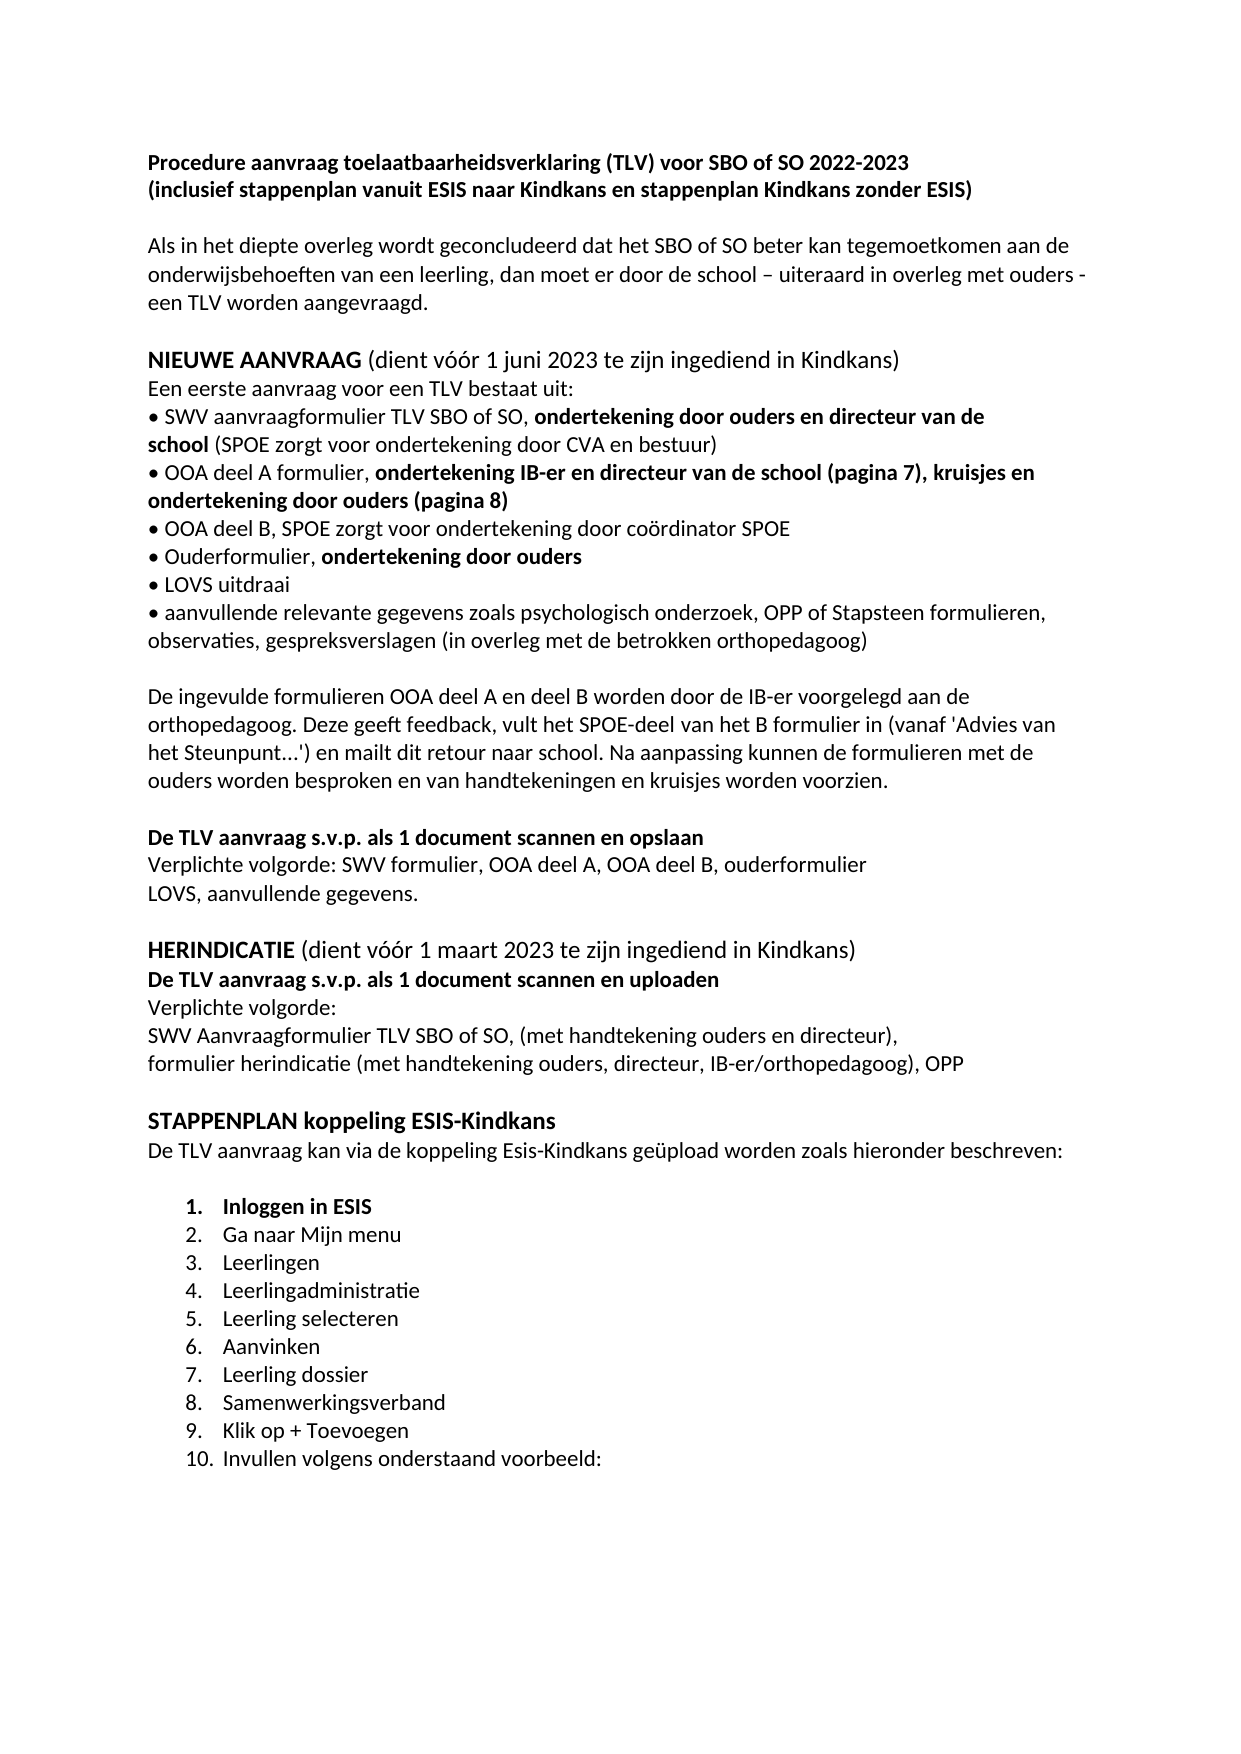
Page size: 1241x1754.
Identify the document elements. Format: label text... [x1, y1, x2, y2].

text De TLV aanvraag s.v.p. als 1 document scannen en opslaan [148, 823, 1093, 851]
text • LOVS uitdraai [148, 570, 1093, 598]
text Procedure aanvraag toelaatbaarheidsverklaring (TLV) voor SBO of SO 2022-2023 [148, 148, 1093, 176]
list Leerling selecteren [185, 1304, 1093, 1332]
text • SWV aanvraagformulier TLV SBO of SO, ondertekening door ouders en directeur van de school (SPOE zorgt voor ondertekening door CVA en bestuur) [148, 402, 1093, 458]
text • aanvullende relevante gegevens zoals psychologisch onderzoek, OPP of Stapsteen formulieren, observaties, gespreksverslagen (in overleg met de betrokken orthopedagoog) [148, 598, 1093, 654]
list Leerling dossier [185, 1360, 1093, 1388]
text STAPPENPLAN koppeling ESIS-Kindkans [148, 1105, 1093, 1136]
text De TLV aanvraag s.v.p. als 1 document scannen en uploaden [148, 965, 1093, 993]
text • OOA deel B, SPOE zorgt voor ondertekening door coördinator SPOE [148, 514, 1093, 542]
text De ingevulde formulieren OOA deel A en deel B worden door de IB-er voorgelegd aan de orthopedagoog. Deze geeft feedback, vult het SPOE-deel van het B formulier in (vanaf 'Advies van het Steunpunt...') en mailt dit retour naar school. Na aanpassing kunnen de formulieren met de ouders worden besproken en van handtekeningen en kruisjes worden voorzien. [148, 682, 1093, 794]
text HERINDICATIE (dient vóór 1 maart 2023 te zijn ingediend in Kindkans) [148, 935, 1093, 965]
text LOVS, aanvullende gegevens. [148, 879, 1093, 907]
list Invullen volgens onderstaand voorbeeld: [185, 1444, 1093, 1472]
text • Ouderformulier, ondertekening door ouders [148, 542, 1093, 570]
list Leerlingadministratie [185, 1276, 1093, 1304]
list Samenwerkingsverband [185, 1388, 1093, 1416]
text Verplichte volgorde: SWV formulier, OOA deel A, OOA deel B, ouderformulier [148, 851, 1093, 879]
text De TLV aanvraag kan via de koppeling Esis-Kindkans geüpload worden zoals hieronder beschreven: [148, 1136, 1093, 1164]
text formulier herindicatie (met handtekening ouders, directeur, IB-er/orthopedagoog), OPP [148, 1049, 1093, 1077]
text NIEUWE AANVRAAG (dient vóór 1 juni 2023 te zijn ingediend in Kindkans) [148, 344, 1093, 374]
list Ga naar Mijn menu [185, 1220, 1093, 1248]
list Leerlingen [185, 1248, 1093, 1276]
text Verplichte volgorde: [148, 993, 1093, 1021]
text Een eerste aanvraag voor een TLV bestaat uit: [148, 374, 1093, 402]
list Klik op + Toevoegen [185, 1416, 1093, 1444]
text • OOA deel A formulier, ondertekening IB-er en directeur van de school (pagina 7), kruisjes en ondertekening door ouders (pagina 8) [148, 458, 1093, 514]
list Inloggen in ESIS [185, 1192, 1093, 1220]
text SWV Aanvraagformulier TLV SBO of SO, (met handtekening ouders en directeur), [148, 1021, 1093, 1049]
text Als in het diepte overleg wordt geconcludeerd dat het SBO of SO beter kan tegemoetkomen aan de onderwijsbehoeften van een leerling, dan moet er door de school – uiteraard in overleg met ouders -een TLV worden aangevraagd. [148, 204, 1093, 316]
list Aanvinken [185, 1332, 1093, 1360]
text (inclusief stappenplan vanuit ESIS naar Kindkans en stappenplan Kindkans zonder ESIS) [148, 176, 1093, 204]
